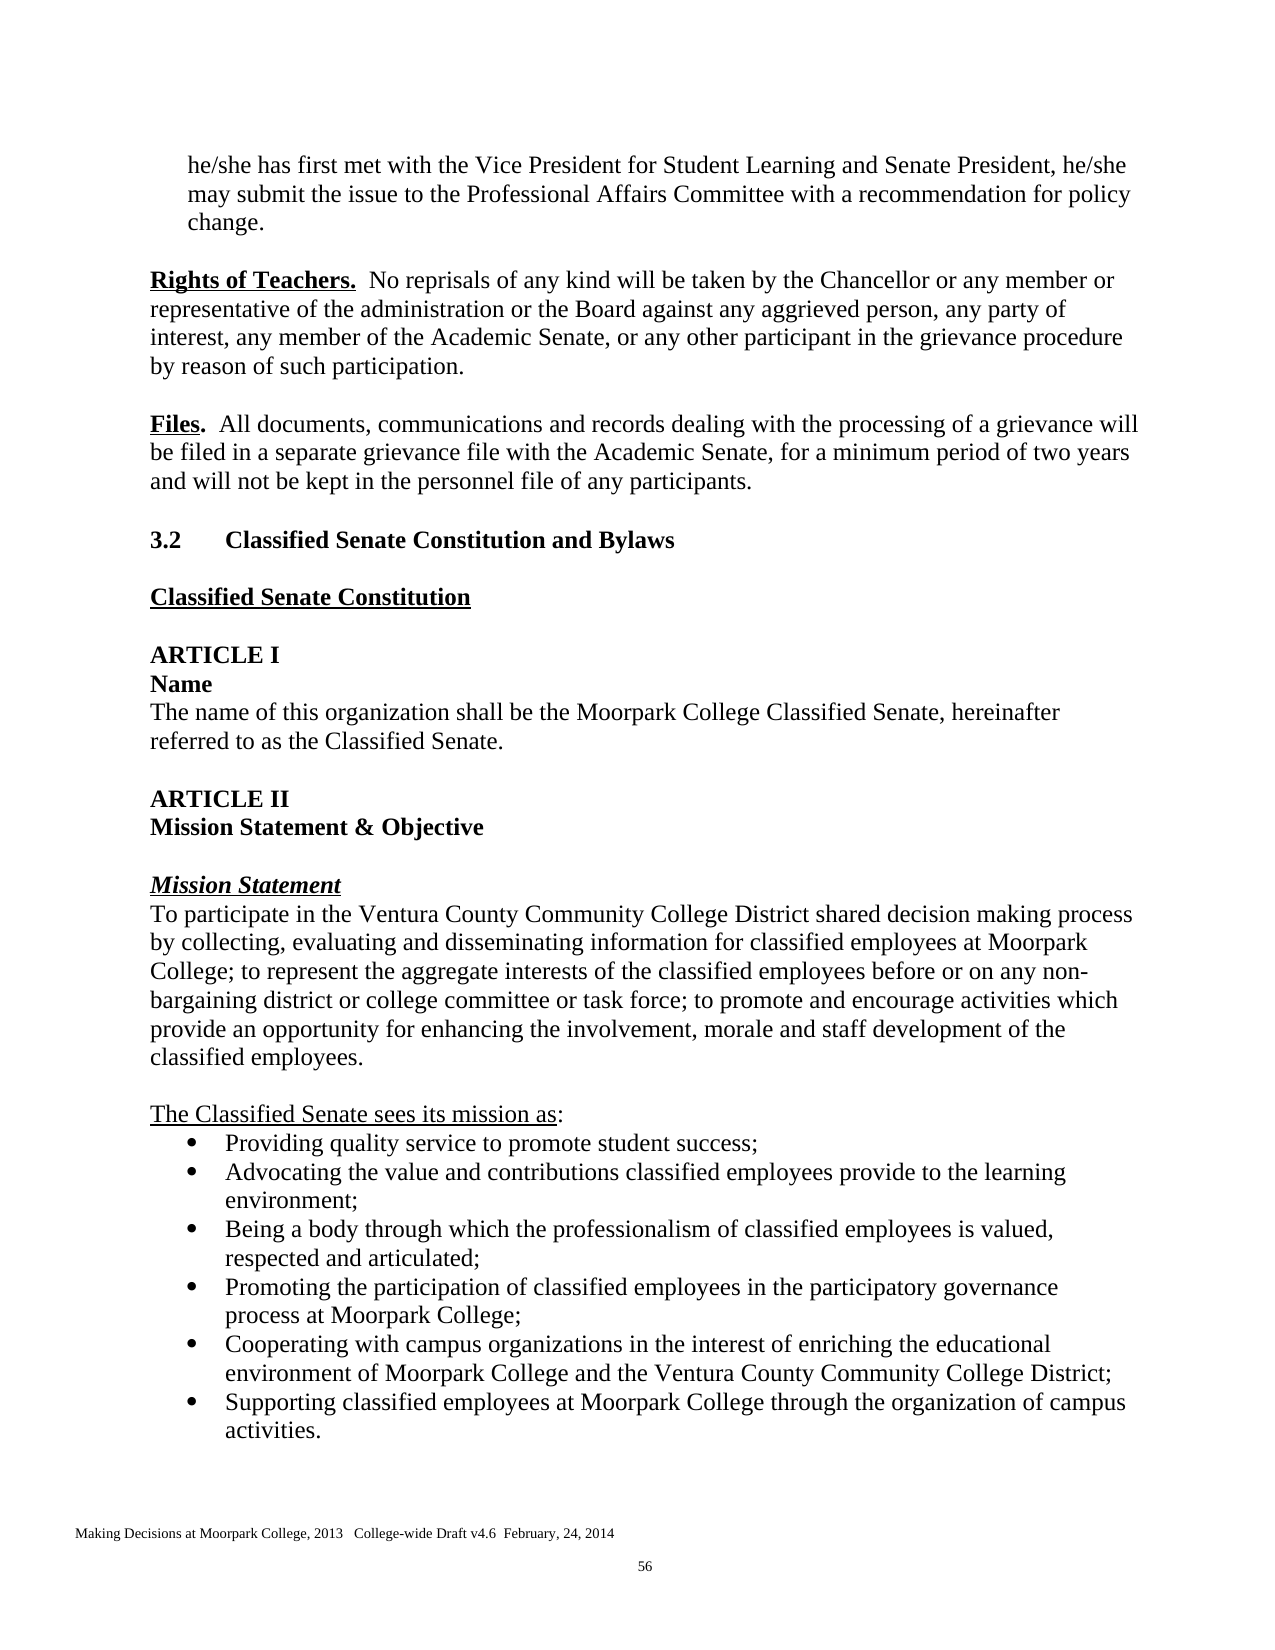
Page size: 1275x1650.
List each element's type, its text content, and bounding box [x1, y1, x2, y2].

text Mission Statement & Objective [150, 812, 1140, 841]
text ARTICLE II [150, 784, 1140, 812]
text Rights of Teachers. No reprisals of any kind will be taken by the Chancellor or any member or representative of the administration or the Board against any aggrieved person, any party of interest, any member of the Academic Senate, or any other participant in the grievance procedure by reason of such participation. [150, 265, 1140, 380]
list Cooperating with campus organizations in the interest of enriching the educational environment of Moorpark College and the Ventura County Community College District; [187, 1329, 1140, 1387]
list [150, 150, 1140, 236]
text Classified Senate Constitution [150, 582, 1140, 611]
text The Classified Senate sees its mission as: [150, 1099, 1140, 1128]
list Being a body through which the professionalism of classified employees is valued, respected and articulated; [187, 1214, 1140, 1272]
text Files. All documents, communications and records dealing with the processing of a grievance will be filed in a separate grievance file with the Academic Senate, for a minimum period of two years and will not be kept in the personnel file of any participants. [150, 409, 1140, 495]
text To participate in the Ventura County Community College District shared decision making process by collecting, evaluating and disseminating information for classified employees at Moorpark College; to represent the aggregate interests of the classified employees before or on any non-bargaining district or college committee or task force; to promote and encourage activities which provide an opportunity for enhancing the involvement, morale and staff development of the classified employees. [150, 899, 1140, 1071]
list Supporting classified employees at Moorpark College through the organization of campus activities. [187, 1387, 1140, 1444]
list Advocating the value and contributions classified employees provide to the learning environment; [187, 1157, 1140, 1214]
text The name of this organization shall be the Moorpark College Classified Senate, hereinafter referred to as the Classified Senate. [150, 697, 1140, 755]
list Promoting the participation of classified employees in the participatory governance process at Moorpark College; [187, 1272, 1140, 1329]
text ARTICLE I [150, 640, 1140, 669]
text Mission Statement [150, 870, 1140, 899]
list Providing quality service to promote student success; [187, 1128, 1140, 1157]
list Classified Senate Constitution and Bylaws [150, 524, 1138, 554]
text Name [150, 669, 1140, 697]
